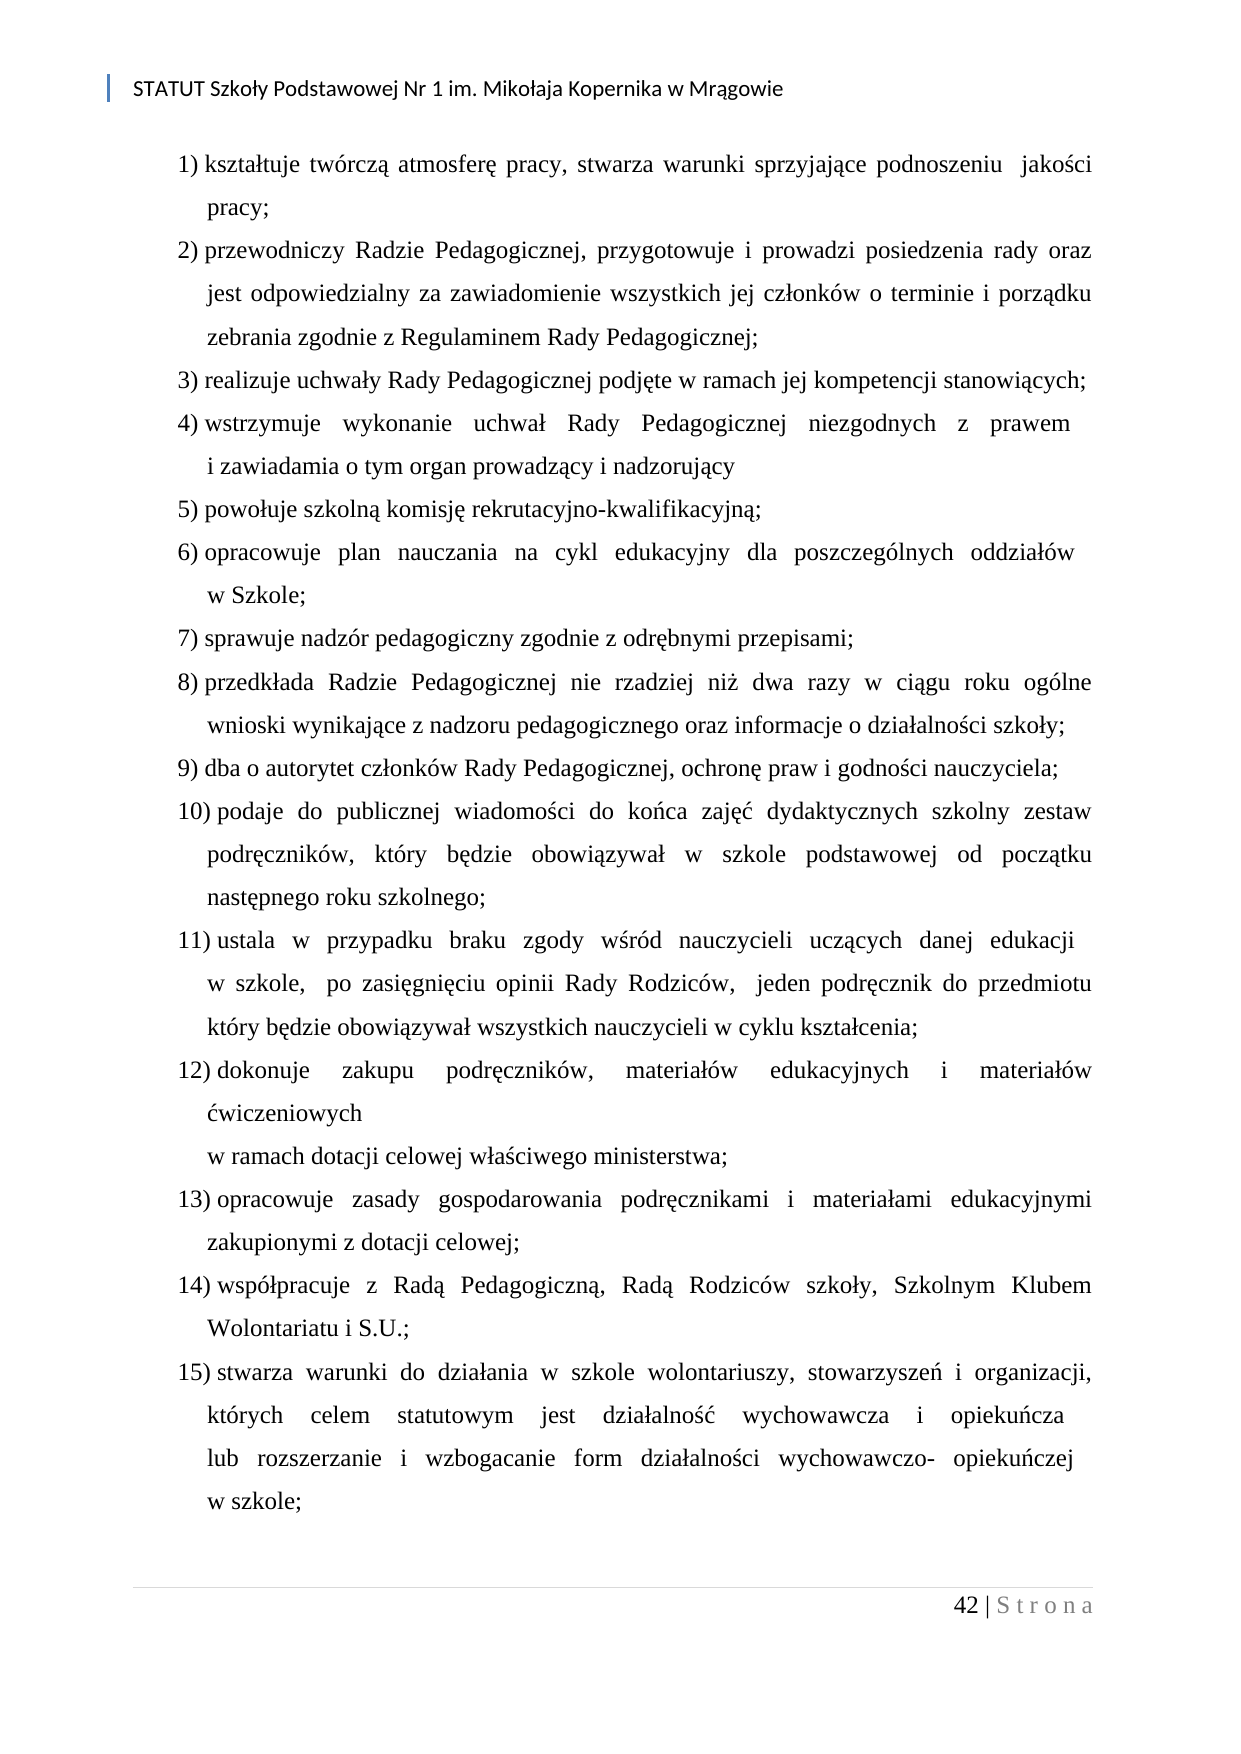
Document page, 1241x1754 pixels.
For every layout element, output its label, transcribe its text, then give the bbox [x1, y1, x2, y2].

list kształtuje twórczą atmosferę pracy, stwarza warunki sprzyjające podnoszeniu jakości pracy; [177, 149, 1093, 221]
list opracowuje plan nauczania na cykl edukacyjny dla poszczególnych oddziałów w Szkole; [177, 537, 1093, 609]
list przewodniczy Radzie Pedagogicznej, przygotowuje i prowadzi posiedzenia rady oraz jest odpowiedzialny za zawiadomienie wszystkich jej członków o terminie i porządku zebrania zgodnie z Regulaminem Rady Pedagogicznej; [177, 235, 1093, 350]
list realizuje uchwały Rady Pedagogicznej podjęte w ramach jej kompetencji stanowiących; [177, 365, 1093, 393]
list opracowuje zasady gospodarowania podręcznikami i materiałami edukacyjnymi zakupionymi z dotacji celowej; [177, 1184, 1093, 1256]
list ustala w przypadku braku zgody wśród nauczycieli uczących danej edukacji w szkole, po zasięgnięciu opinii Rady Rodziców, jeden podręcznik do przedmiotu który będzie obowiązywał wszystkich nauczycieli w cyklu kształcenia; [177, 925, 1093, 1040]
list sprawuje nadzór pedagogiczny zgodnie z odrębnymi przepisami; [177, 623, 1093, 652]
list wstrzymuje wykonanie uchwał Rady Pedagogicznej niezgodnych z prawem i zawiadamia o tym organ prowadzący i nadzorujący [177, 408, 1093, 480]
list współpracuje z Radą Pedagogiczną, Radą Rodziców szkoły, Szkolnym Klubem Wolontariatu i S.U.; [177, 1270, 1093, 1342]
list podaje do publicznej wiadomości do końca zajęć dydaktycznych szkolny zestaw podręczników, który będzie obowiązywał w szkole podstawowej od początku następnego roku szkolnego; [177, 796, 1093, 911]
list dokonuje zakupu podręczników, materiałów edukacyjnych i materiałów ćwiczeniowych w ramach dotacji celowej właściwego ministerstwa; [177, 1055, 1093, 1170]
list dba o autorytet członków Rady Pedagogicznej, ochronę praw i godności nauczyciela; [177, 753, 1093, 782]
list powołuje szkolną komisję rekrutacyjno-kwalifikacyjną; [177, 494, 1093, 523]
list stwarza warunki do działania w szkole wolontariuszy, stowarzyszeń i organizacji, których celem statutowym jest działalność wychowawcza i opiekuńcza lub rozszerzanie i wzbogacanie form działalności wychowawczo- opiekuńczej w szkole; [177, 1357, 1093, 1515]
list przedkłada Radzie Pedagogicznej nie rzadziej niż dwa razy w ciągu roku ogólne wnioski wynikające z nadzoru pedagogicznego oraz informacje o działalności szkoły; [177, 667, 1093, 738]
